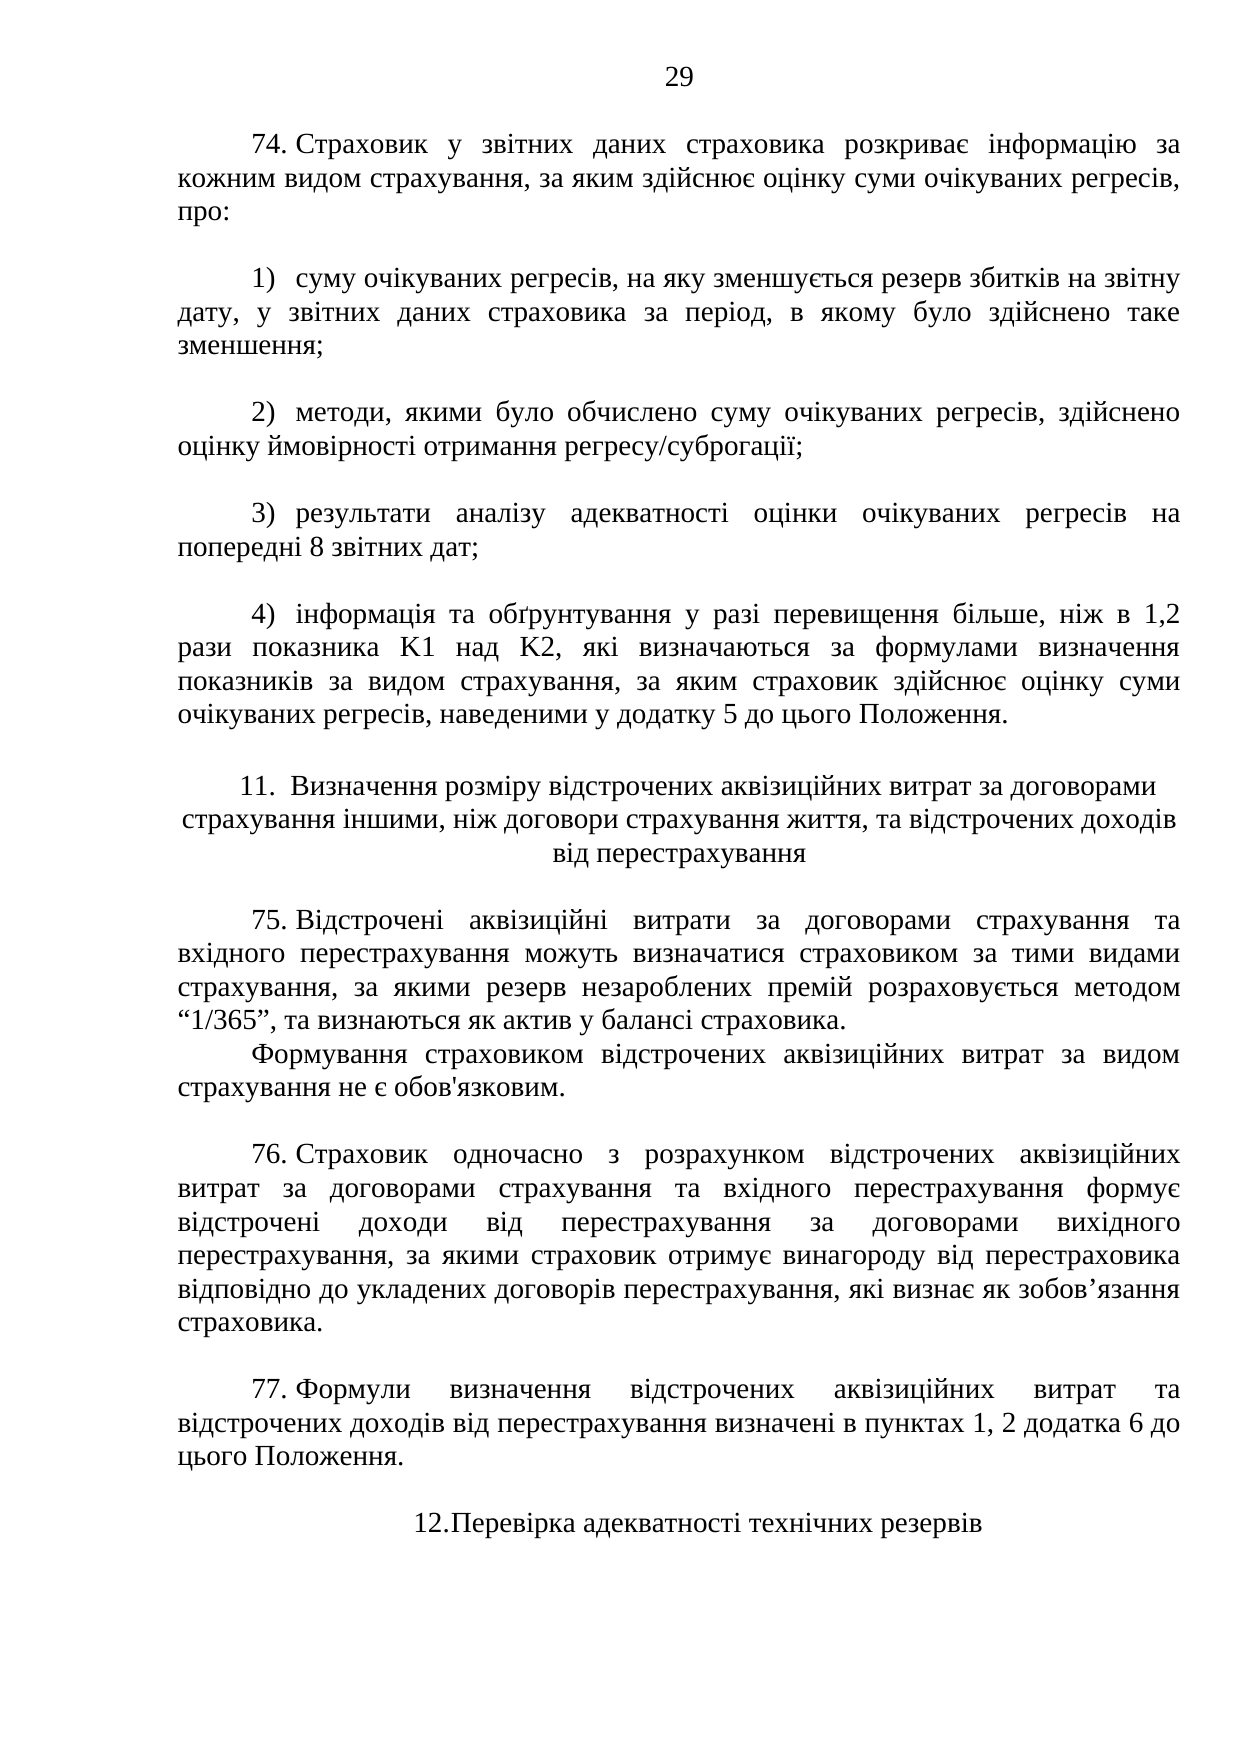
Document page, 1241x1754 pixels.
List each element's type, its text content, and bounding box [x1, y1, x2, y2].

list суму очікуваних регресів, на яку зменшується резерв збитків на звітну дату, у звітних даних страховика за період, в якому було здійснено таке зменшення; [177, 260, 1181, 361]
list результати аналізу адекватності оцінки очікуваних регресів на попередні 8 звітних дат; [177, 495, 1181, 562]
list Страховик у звітних даних страховика розкриває інформацію за кожним видом страхування, за яким здійснює оцінку суми очікуваних регресів, про: [177, 126, 1181, 227]
subtitle Перевірка адекватності технічних резервів [215, 1506, 1181, 1539]
text Формування страховиком відстрочених аквізиційних витрат за видом страхування не є обов'язковим. [177, 1036, 1181, 1103]
subtitle Визначення розміру відстрочених аквізиційних витрат за договорами страхування іншими, ніж договори страхування життя, та відстрочених доходів від перестрахування [177, 768, 1181, 868]
list Формули визначення відстрочених аквізиційних витрат та відстрочених доходів від перестрахування визначені в пунктах 1, 2 додатка 6 до цього Положення. [177, 1371, 1181, 1472]
list інформація та обґрунтування у разі перевищення більше, ніж в 1,2 рази показника K1 над K2, які визначаються за формулами визначення показників за видом страхування, за яким страховик здійснює оцінку суми очікуваних регресів, наведеними у додатку 5 до цього Положення. [177, 596, 1181, 730]
list Страховик одночасно з розрахунком відстрочених аквізиційних витрат за договорами страхування та вхідного перестрахування формує відстрочені доходи від перестрахування за договорами вихідного перестрахування, за якими страховик отримує винагороду від перестраховика відповідно до укладених договорів перестрахування, які визнає як зобов’язання страховика. [177, 1137, 1181, 1338]
list методи, якими було обчислено суму очікуваних регресів, здійснено оцінку ймовірності отримання регресу/суброгації; [177, 394, 1181, 462]
list Відстрочені аквізиційні витрати за договорами страхування та вхідного перестрахування можуть визначатися страховиком за тими видами страхування, за якими резерв незароблених премій розраховується методом “1/365”, та визнаються як актив у балансі страховика. [177, 902, 1181, 1036]
